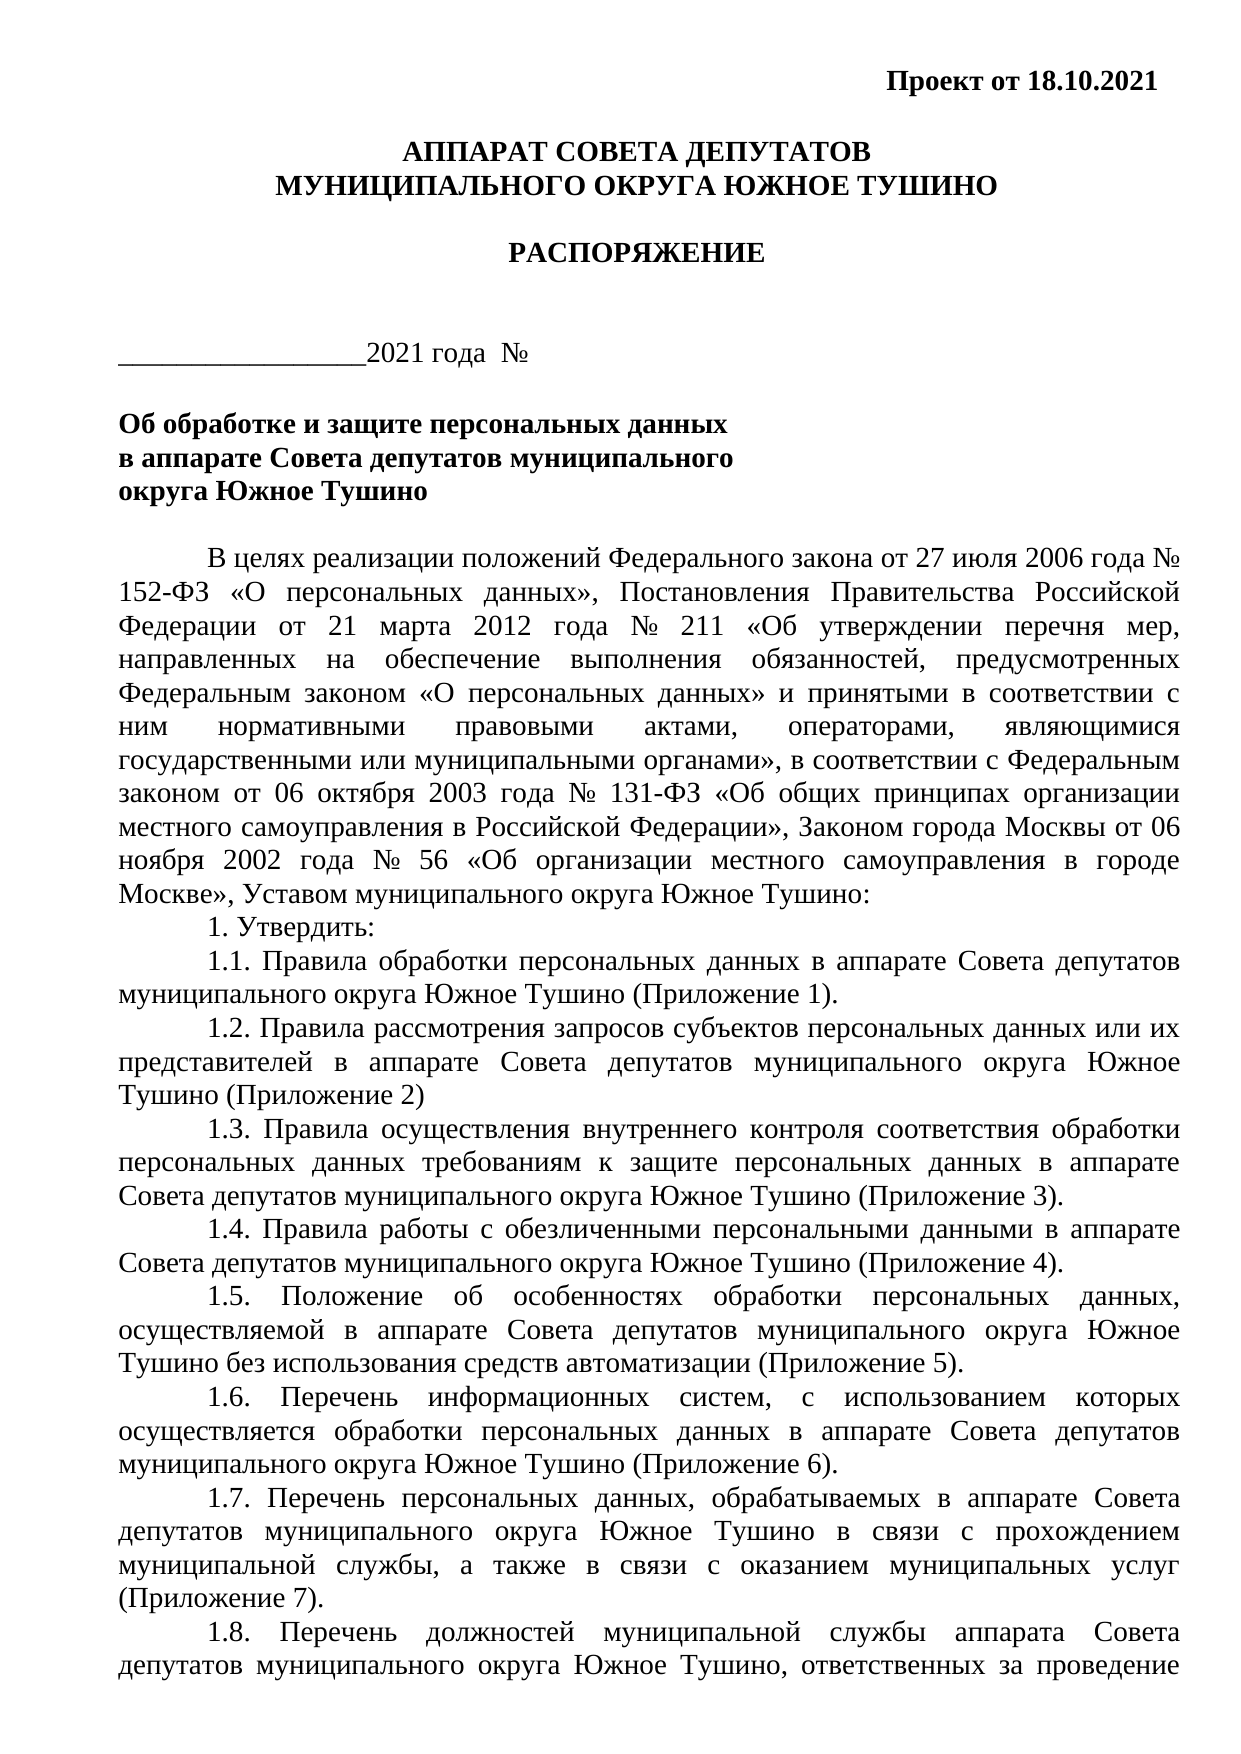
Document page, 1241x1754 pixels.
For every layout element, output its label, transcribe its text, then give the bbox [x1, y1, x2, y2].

text 1. Утвердить: [118, 909, 1181, 943]
text 1.2. Правила рассмотрения запросов субъектов персональных данных или их представителей в аппарате Совета депутатов муниципального округа Южное Тушино (Приложение 2) [118, 1010, 1181, 1111]
text РАСПОРЯЖЕНИЕ [88, 235, 1181, 268]
text 1.1. Правила обработки персональных данных в аппарате Совета депутатов муниципального округа Южное Тушино (Приложение 1). [118, 943, 1181, 1010]
text 1.6. Перечень информационных систем, с использованием которых осуществляется обработки персональных данных в аппарате Совета депутатов муниципального округа Южное Тушино (Приложение 6). [118, 1379, 1181, 1480]
text В целях реализации положений Федерального закона от 27 июля 2006 года № 152-ФЗ «О персональных данных», Постановления Правительства Российской Федерации от 21 марта 2012 года № 211 «Об утверждении перечня мер, направленных на обеспечение выполнения обязанностей, предусмотренных Федеральным законом «О персональных данных» и принятыми в соответствии с ним нормативными правовыми актами, операторами, являющимися государственными или муниципальными органами», в соответствии с Федеральным законом от 06 октября 2003 года № 131-ФЗ «Об общих принципах организации местного самоуправления в Российской Федерации», Законом города Москвы от 06 ноября 2002 года № 56 «Об организации местного самоуправления в городе Москве», Уставом муниципального округа Южное Тушино: [118, 541, 1181, 909]
text 1.7. Перечень персональных данных, обрабатываемых в аппарате Совета депутатов муниципального округа Южное Тушино в связи с прохождением муниципальной службы, а также в связи с оказанием муниципальных услуг (Приложение 7). [118, 1480, 1181, 1614]
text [118, 1614, 1181, 1681]
text АППАРАТ СОВЕТА ДЕПУТАТОВ [88, 134, 1181, 168]
text Проект от 18.10.2021 [886, 59, 1181, 97]
text МУНИЦИПАЛЬНОГО ОКРУГА ЮЖНОЕ ТУШИНО [88, 168, 1181, 201]
text 1.4. Правила работы с обезличенными персональными данными в аппарате Совета депутатов муниципального округа Южное Тушино (Приложение 4). [118, 1211, 1181, 1278]
text _________________2021 года № [118, 335, 1181, 369]
text 1.5. Положение об особенностях обработки персональных данных, осуществляемой в аппарате Совета депутатов муниципального округа Южное Тушино без использования средств автоматизации (Приложение 5). [118, 1278, 1181, 1379]
text Об обработке и защите персональных данных в аппарате Совета депутатов муниципального округа Южное Тушино [118, 406, 738, 507]
text 1.3. Правила осуществления внутреннего контроля соответствия обработки персональных данных требованиям к защите персональных данных в аппарате Совета депутатов муниципального округа Южное Тушино (Приложение 3). [118, 1111, 1181, 1211]
